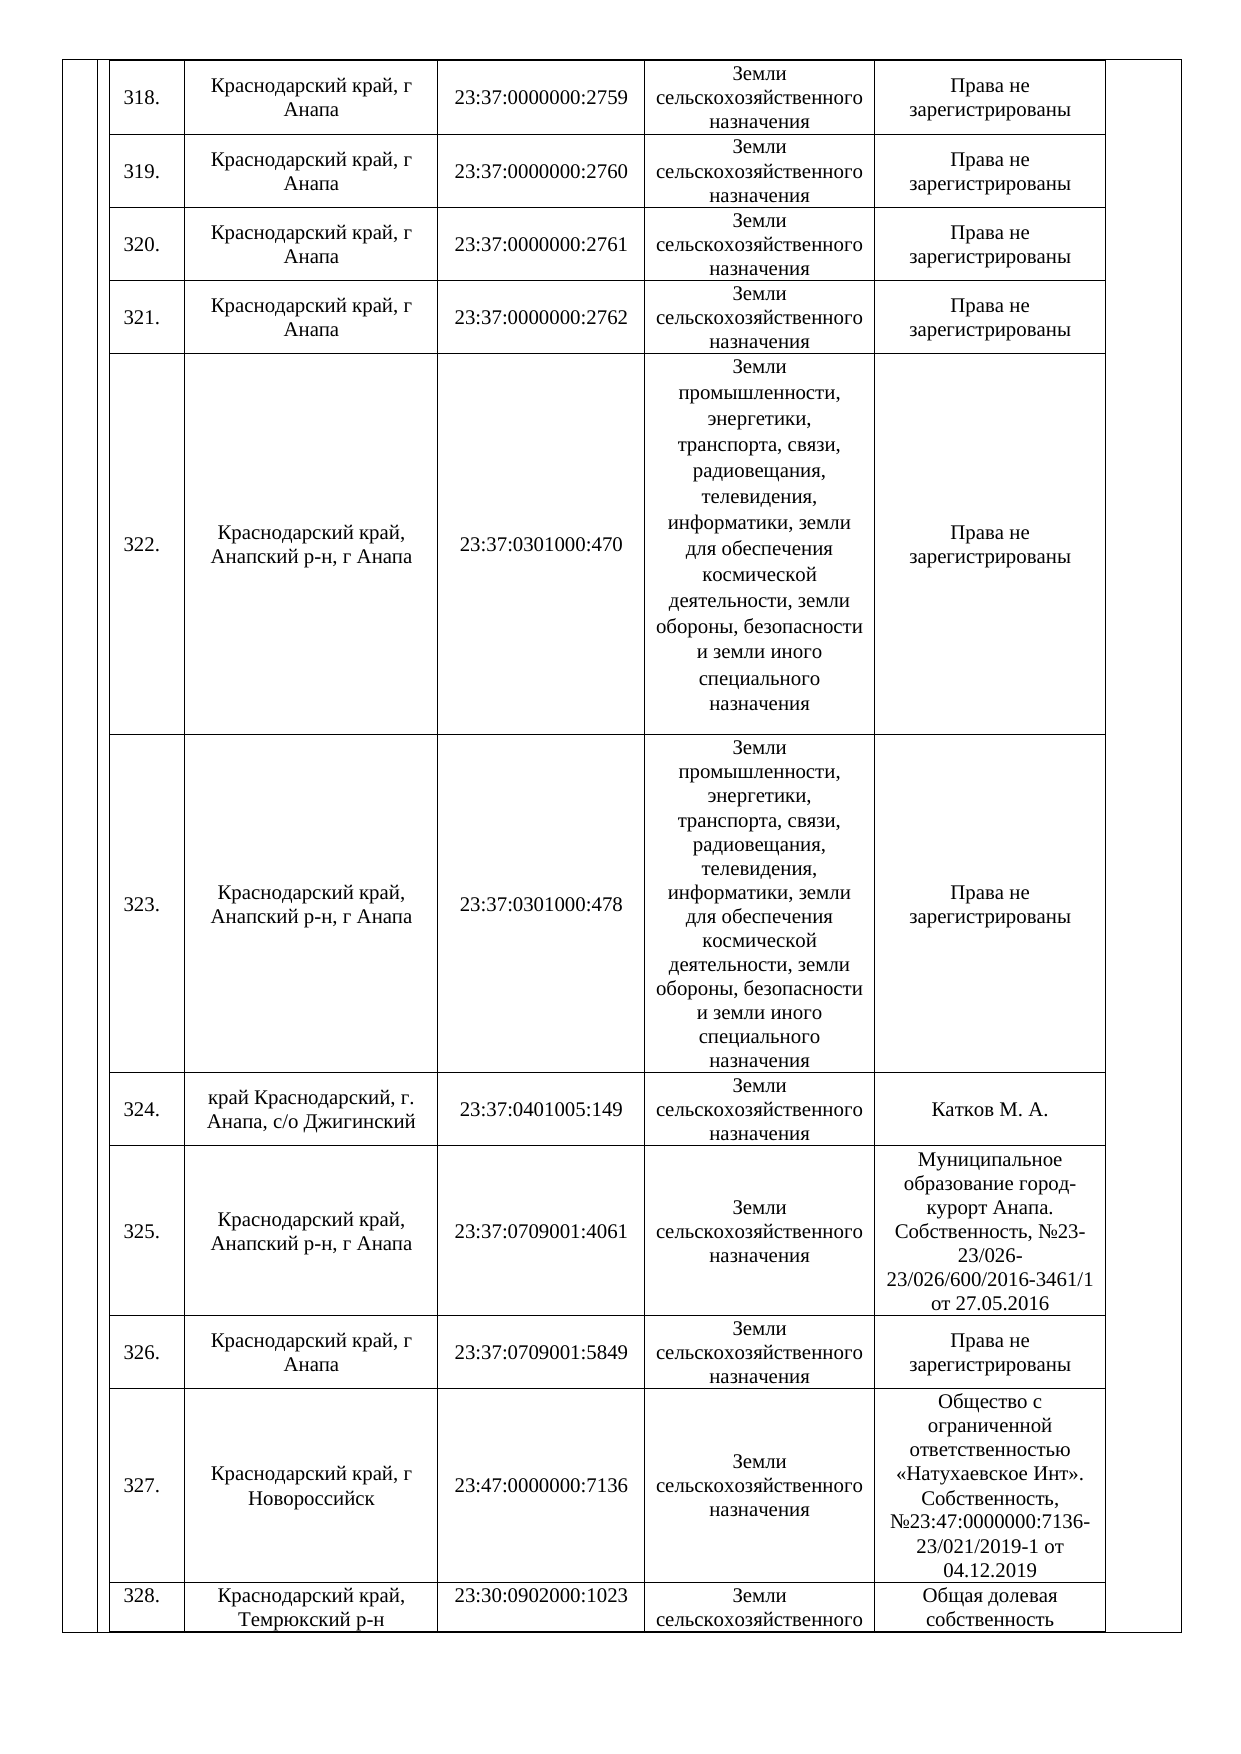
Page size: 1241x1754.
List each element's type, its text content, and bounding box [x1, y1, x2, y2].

table_cell [185, 354, 437, 734]
table_cell [1106, 60, 1181, 1632]
table_cell [185, 1146, 437, 1315]
table_cell [438, 281, 644, 353]
table_cell [185, 208, 437, 280]
table_cell [875, 1073, 1105, 1145]
table_cell [110, 1389, 184, 1582]
table_cell [438, 1146, 644, 1315]
table_cell [110, 354, 184, 734]
table_cell [645, 1583, 874, 1631]
table_cell [185, 735, 437, 1072]
table_cell [110, 1583, 184, 1631]
table_cell [438, 208, 644, 280]
table_cell [438, 1316, 644, 1388]
table_cell [110, 281, 184, 353]
table_cell [98, 60, 109, 1632]
table_cell [110, 1316, 184, 1388]
table_cell [645, 135, 874, 207]
table_cell [438, 1073, 644, 1145]
table_cell [645, 281, 874, 353]
table_cell [438, 735, 644, 1072]
table_cell [110, 735, 184, 1072]
table_cell [110, 61, 184, 134]
table_cell [438, 135, 644, 207]
table_cell [875, 208, 1105, 280]
table_cell [645, 1073, 874, 1145]
table_cell [645, 1146, 874, 1315]
table_cell [875, 1146, 1105, 1315]
table_cell [185, 61, 437, 134]
table_cell [875, 135, 1105, 207]
table_cell 3 [63, 60, 97, 1632]
table_cell [185, 1073, 437, 1145]
table_cell [438, 1389, 644, 1582]
table_cell [110, 1146, 184, 1315]
table_cell [645, 354, 656, 734]
table_cell [875, 281, 1105, 353]
table_cell [185, 281, 437, 353]
table_cell [645, 61, 874, 134]
table_cell [438, 354, 644, 734]
table_cell [438, 61, 644, 134]
table_cell [875, 1583, 1105, 1631]
table_cell [185, 135, 437, 207]
table_cell [110, 135, 184, 207]
table_cell [185, 1389, 437, 1582]
table_cell [875, 1389, 1105, 1582]
table_cell [875, 61, 1105, 134]
table_cell [645, 208, 874, 280]
table_cell [185, 1316, 437, 1388]
table_cell [185, 1583, 437, 1631]
table_cell [110, 208, 184, 280]
table_cell [110, 1073, 184, 1145]
table_cell [438, 1583, 644, 1631]
table_cell [645, 1316, 874, 1388]
table_cell [645, 735, 874, 1072]
table_cell [645, 1389, 874, 1582]
table_cell [875, 354, 1105, 734]
table_cell [875, 735, 1105, 1072]
table_cell [875, 1316, 1105, 1388]
table_cell [863, 354, 874, 734]
